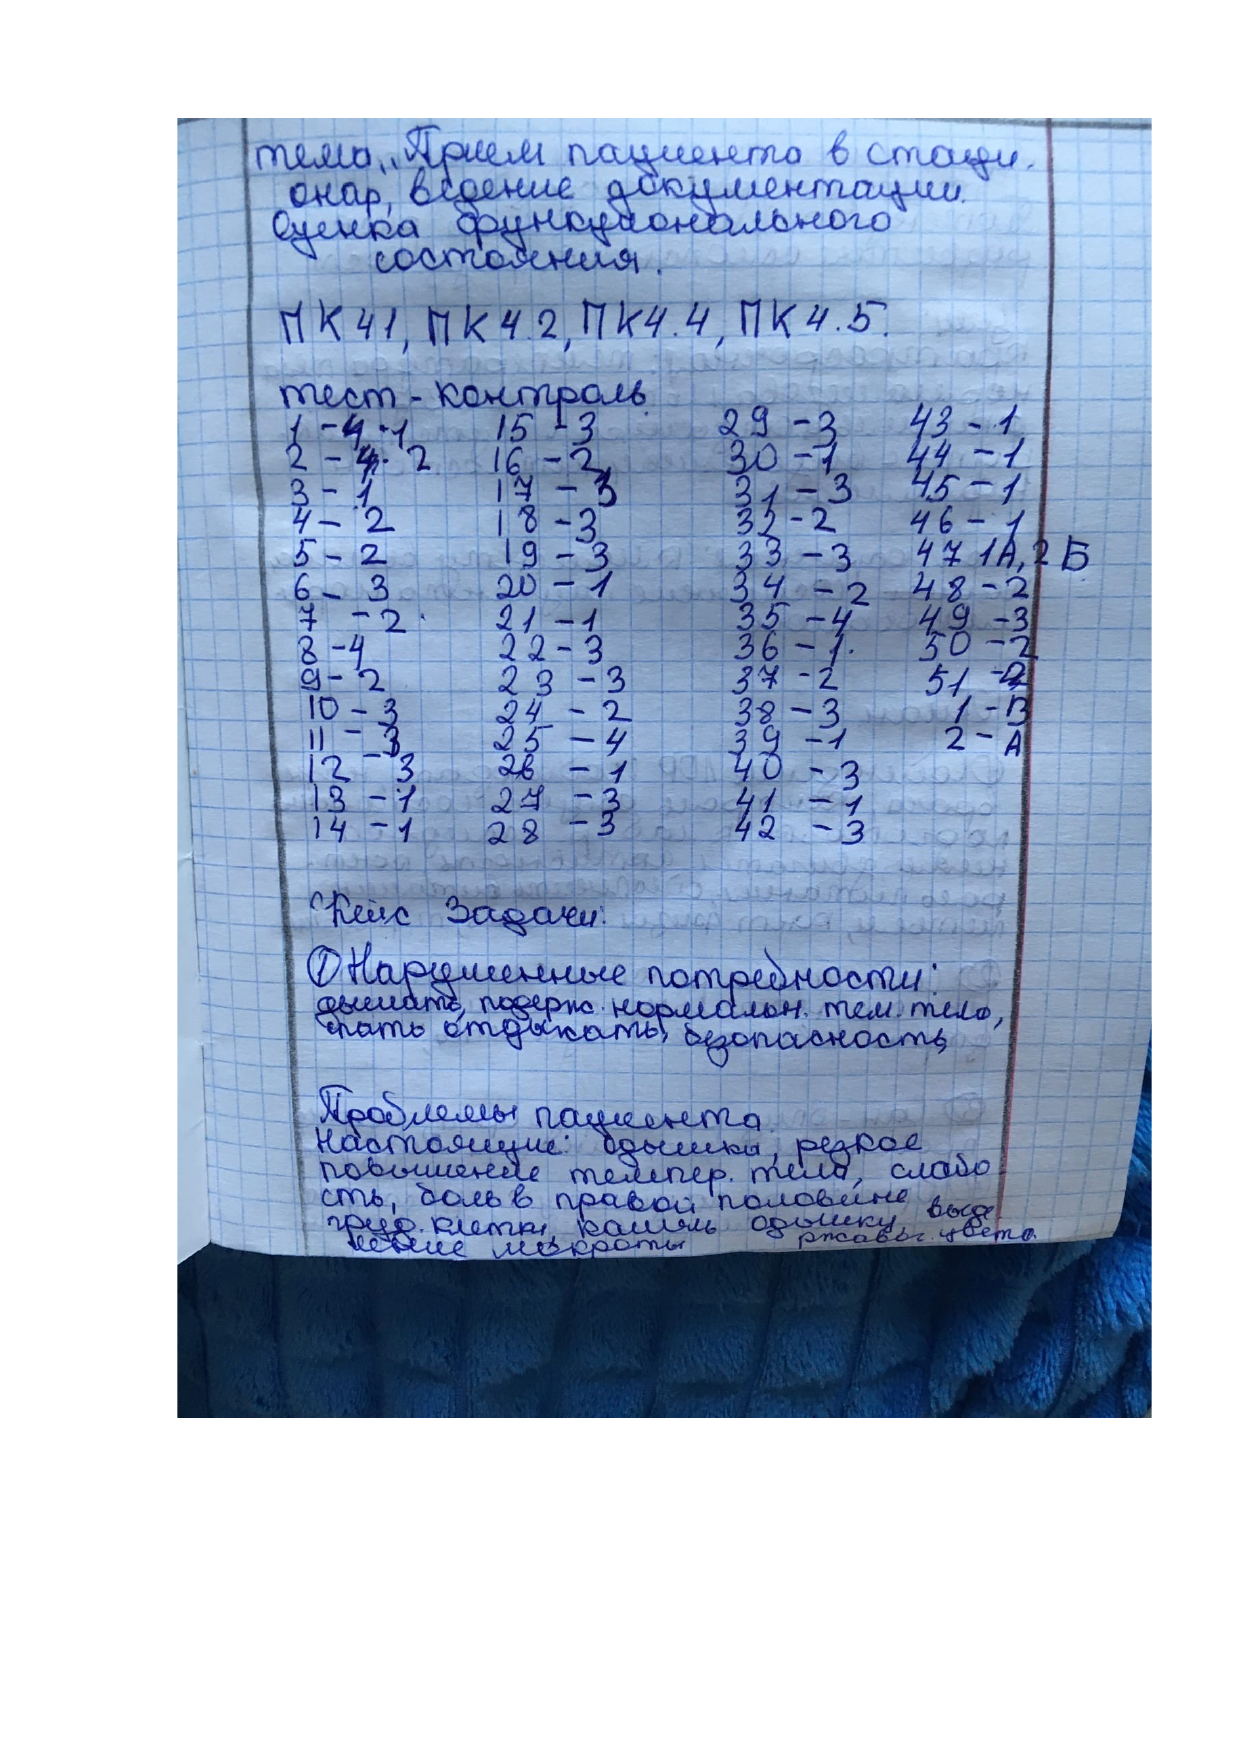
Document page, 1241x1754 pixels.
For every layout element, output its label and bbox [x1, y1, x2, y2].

picture [177, 118, 1152, 1418]
